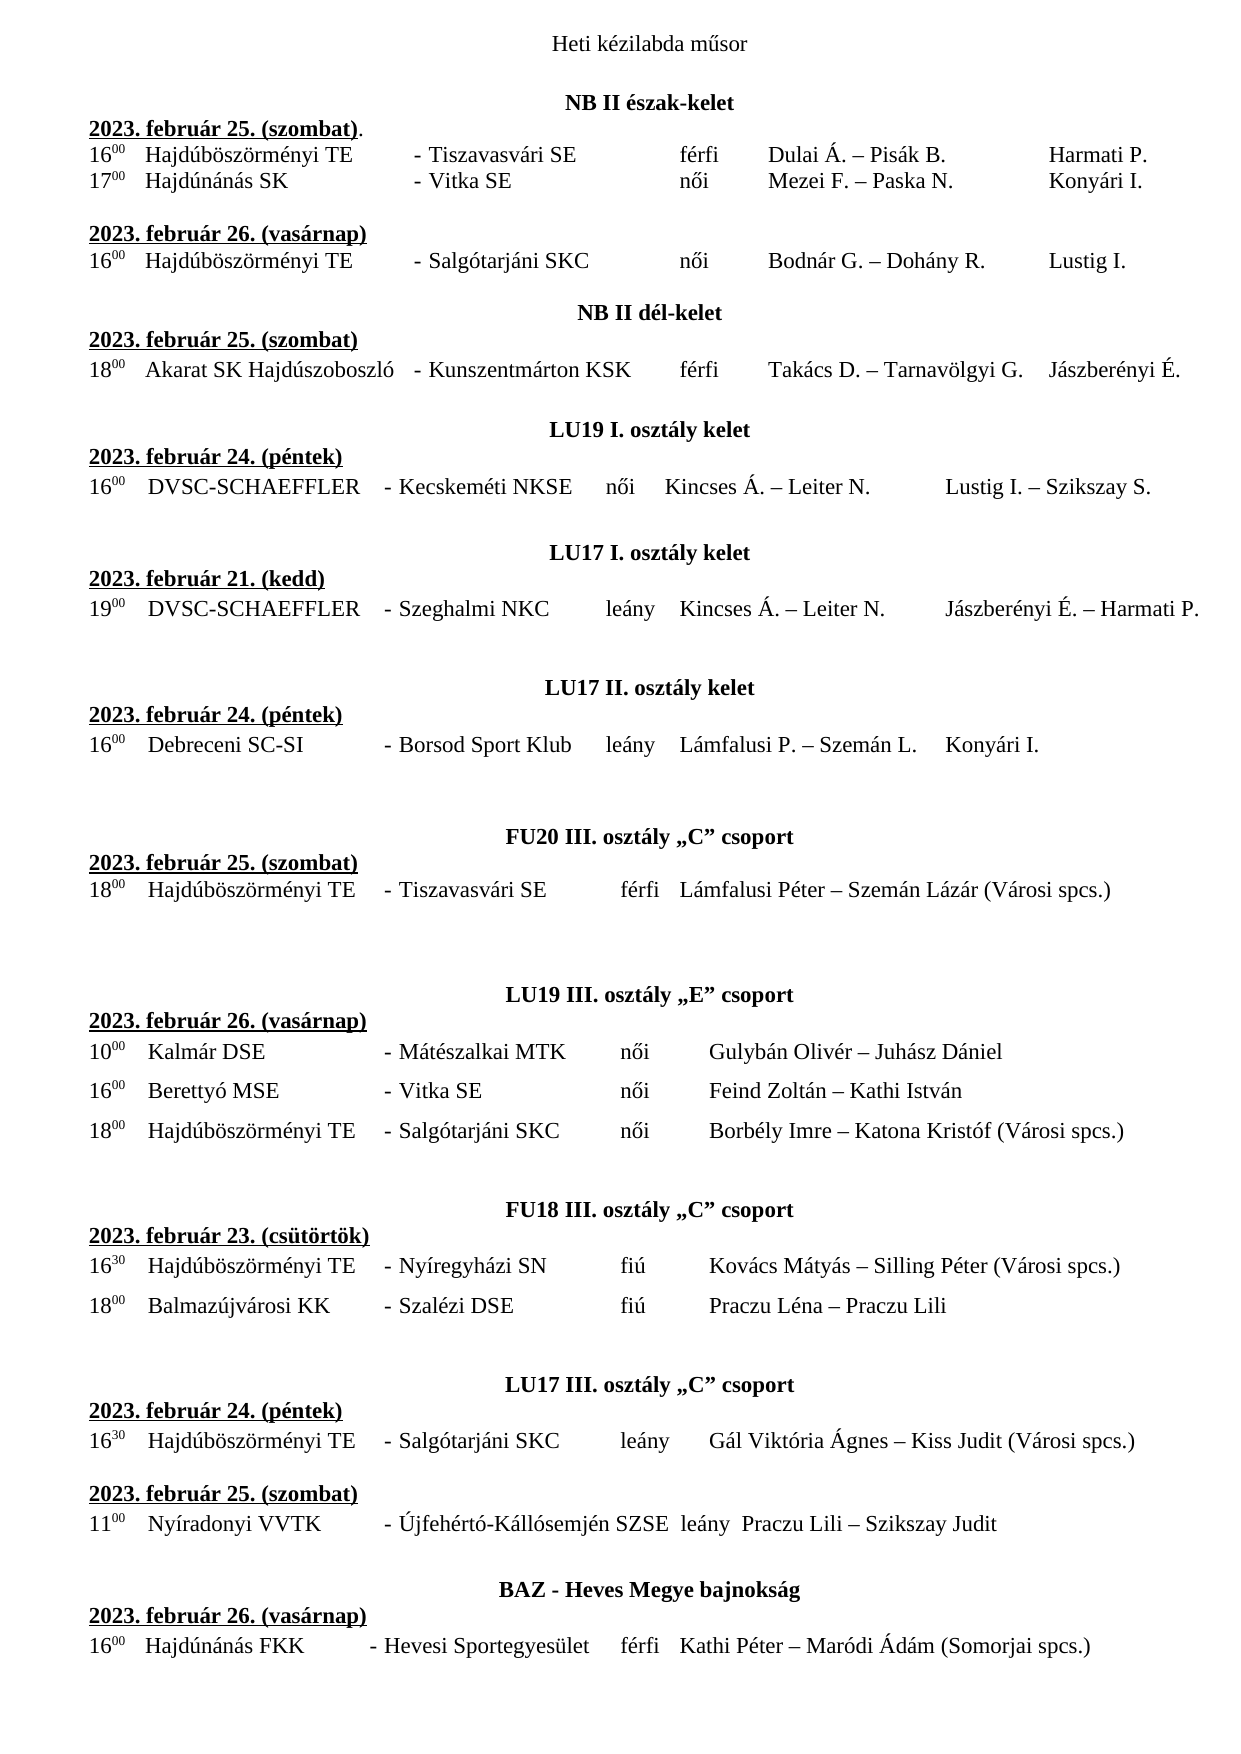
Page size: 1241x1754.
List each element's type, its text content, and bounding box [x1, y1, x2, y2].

text 2023. február 25. (szombat) [89, 1480, 1211, 1506]
text FU18 III. osztály „C” csoport [89, 1196, 1211, 1222]
text LU19 III. osztály „E” csoport [89, 981, 1211, 1007]
text 1630 Hajdúböszörményi TE - Salgótarjáni SKC leány Gál Viktória Ágnes – Kiss Judit (Városi spcs.) [89, 1427, 1211, 1454]
text 2023. február 26. (vasárnap) [89, 1007, 1211, 1034]
text 2023. február 25. (szombat) [89, 326, 1211, 352]
text 1800 Hajdúböszörményi TE - Salgótarjáni SKC női Borbély Imre – Katona Kristóf (Városi spcs.) [89, 1117, 1211, 1143]
text 1800 Balmazújvárosi KK - Szalézi DSE fiú Praczu Léna – Praczu Lili [89, 1292, 1211, 1318]
text 1630 Hajdúböszörményi TE - Nyíregyházi SN fiú Kovács Mátyás – Silling Péter (Városi spcs.) [89, 1252, 1211, 1278]
text 1000 Kalmár DSE - Mátészalkai MTK női Gulybán Olivér – Juhász Dániel [89, 1038, 1211, 1064]
text LU17 III. osztály „C” csoport [89, 1371, 1211, 1397]
text 2023. február 25. (szombat). [89, 115, 1211, 141]
text 2023. február 26. (vasárnap) [89, 1602, 1211, 1629]
text 1600 Hajdúnánás FKK - Hevesi Sportegyesület férfi Kathi Péter – Maródi Ádám (Somorjai spcs.) [89, 1633, 1211, 1659]
text 2023. február 23. (csütörtök) [89, 1222, 1211, 1248]
text 1600 Berettyó MSE - Vitka SE női Feind Zoltán – Kathi István [89, 1077, 1211, 1103]
text 2023. február 26. (vasárnap) [89, 220, 1211, 247]
text 2023. február 24. (péntek) [89, 443, 1211, 469]
text NB II észak-kelet [89, 88, 1211, 115]
text 2023. február 24. (péntek) [89, 701, 1211, 727]
text NB II dél-kelet [89, 299, 1211, 326]
text 2023. február 21. (kedd) [89, 565, 1211, 591]
text 2023. február 25. (szombat) [89, 849, 1211, 876]
text 1600 Debreceni SC-SI - Borsod Sport Klub leány Lámfalusi P. – Szemán L. Konyári I. [89, 731, 1211, 757]
title Heti kézilabda műsor [89, 29, 1211, 56]
text 1700 Hajdúnánás SK - Vitka SE női Mezei F. – Paska N. Konyári I. [89, 168, 1211, 194]
text LU17 II. osztály kelet [89, 674, 1211, 701]
text 1800 Hajdúböszörményi TE - Tiszavasvári SE férfi Lámfalusi Péter – Szemán Lázár (Városi spcs.) [89, 876, 1211, 902]
text 1600 Hajdúböszörményi TE - Tiszavasvári SE férfi Dulai Á. – Pisák B. Harmati P. [89, 141, 1211, 168]
text 1600 DVSC-SCHAEFFLER - Kecskeméti NKSE női Kincses Á. – Leiter N. Lustig I. – Szikszay S. [89, 473, 1211, 499]
text 1600 Hajdúböszörményi TE - Salgótarjáni SKC női Bodnár G. – Dohány R. Lustig I. [89, 247, 1211, 273]
text FU20 III. osztály „C” csoport [89, 823, 1211, 849]
text 2023. február 24. (péntek) [89, 1397, 1211, 1423]
text 1100 Nyíradonyi VVTK - Újfehértó-Kállósemjén SZSE leány Praczu Lili – Szikszay Judit [89, 1510, 1211, 1537]
text LU17 I. osztály kelet [89, 539, 1211, 565]
text LU19 I. osztály kelet [89, 416, 1211, 443]
text BAZ - Heves Megye bajnokság [89, 1576, 1211, 1602]
text 1800 Akarat SK Hajdúszoboszló - Kunszentmárton KSK férfi Takács D. – Tarnavölgyi G. Jászberényi É. [89, 356, 1211, 382]
text 1900 DVSC-SCHAEFFLER - Szeghalmi NKC leány Kincses Á. – Leiter N. Jászberényi É. – Harmati P. [89, 595, 1211, 622]
